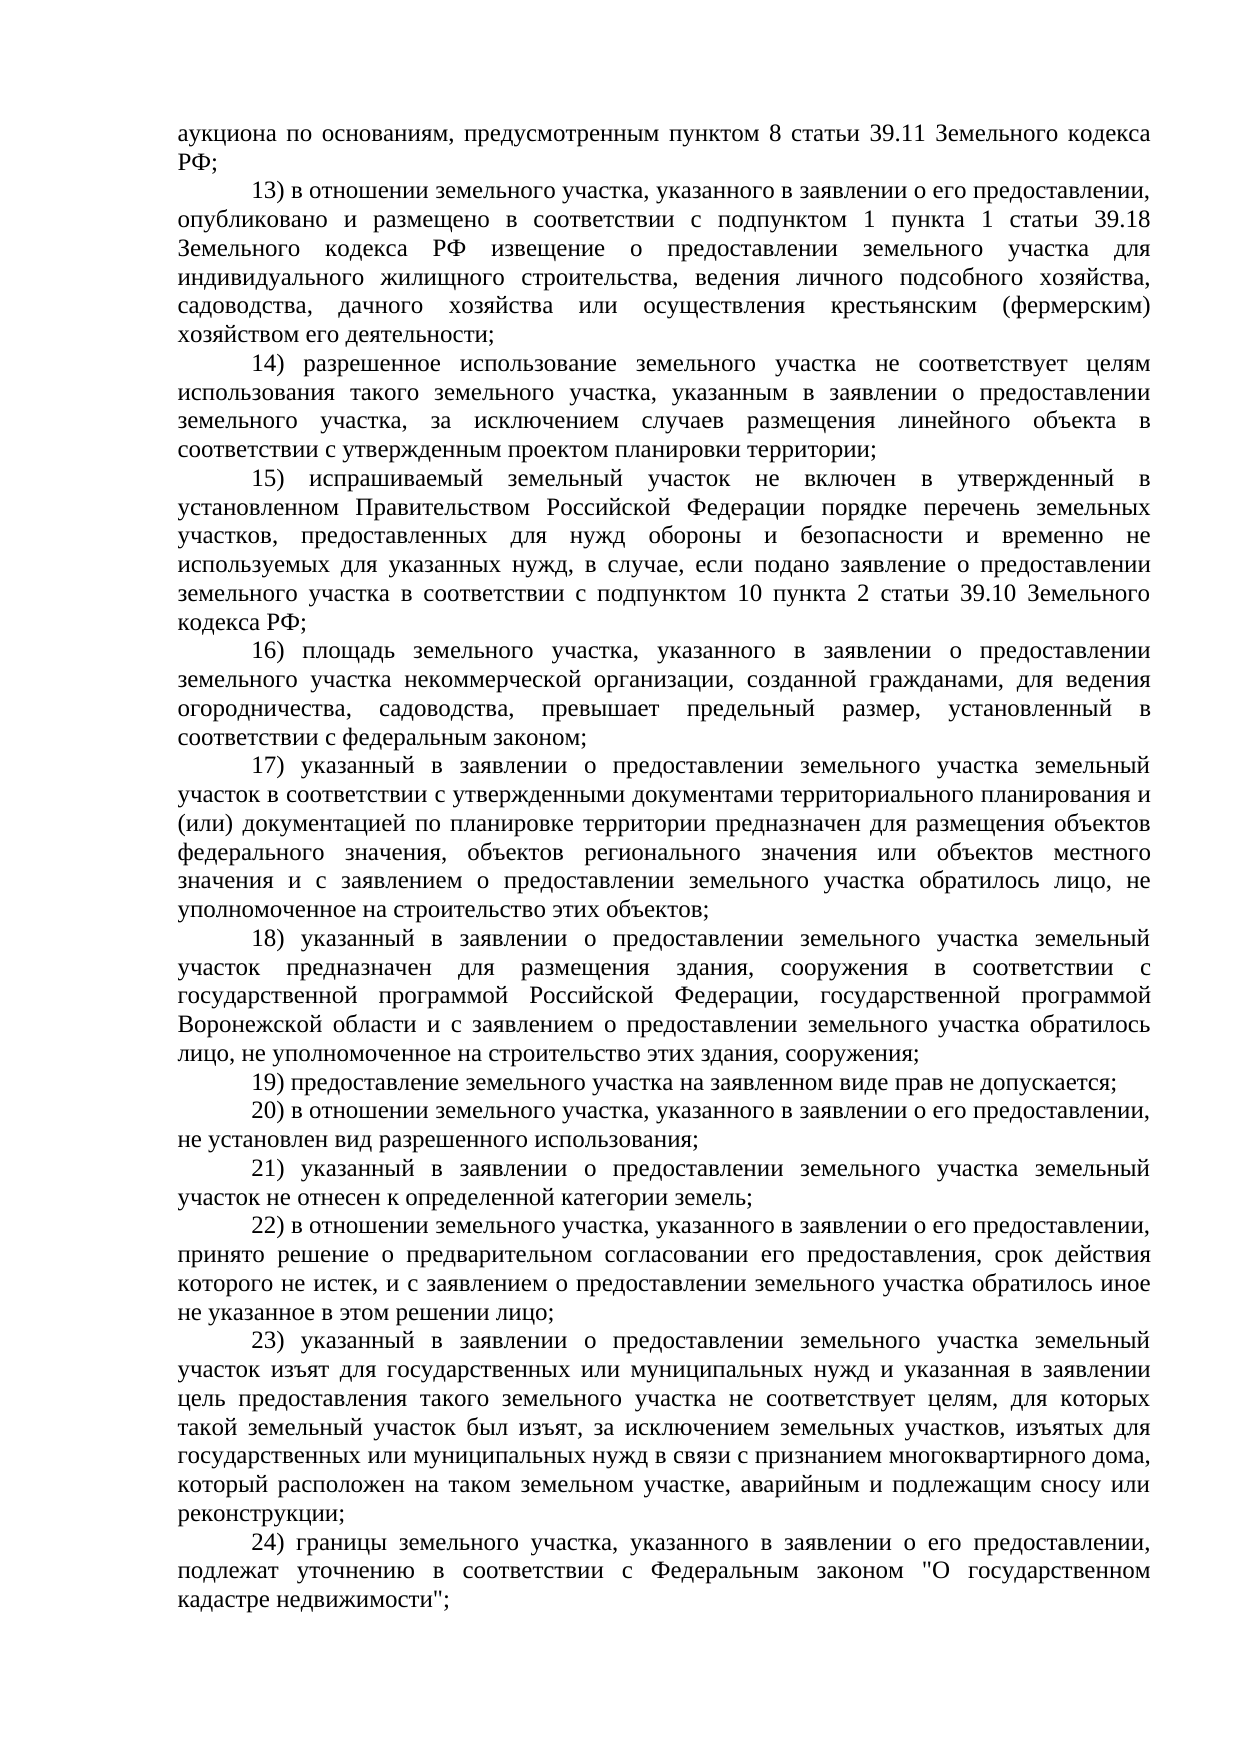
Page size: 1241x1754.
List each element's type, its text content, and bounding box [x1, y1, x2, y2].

text 17) указанный в заявлении о предоставлении земельного участка земельный участок в соответствии с утвержденными документами территориального планирования и (или) документацией по планировке территории предназначен для размещения объектов федерального значения, объектов регионального значения или объектов местного значения и с заявлением о предоставлении земельного участка обратилось лицо, не уполномоченное на строительство этих объектов; [177, 751, 1152, 923]
text 22) в отношении земельного участка, указанного в заявлении о его предоставлении, принято решение о предварительном согласовании его предоставления, срок действия которого не истек, и с заявлением о предоставлении земельного участка обратилось иное не указанное в этом решении лицо; [177, 1211, 1152, 1326]
text 16) площадь земельного участка, указанного в заявлении о предоставлении земельного участка некоммерческой организации, созданной гражданами, для ведения огородничества, садоводства, превышает предельный размер, установленный в соответствии с федеральным законом; [177, 636, 1152, 751]
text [177, 118, 1152, 176]
text 20) в отношении земельного участка, указанного в заявлении о его предоставлении, не установлен вид разрешенного использования; [177, 1096, 1152, 1153]
text 13) в отношении земельного участка, указанного в заявлении о его предоставлении, опубликовано и размещено в соответствии с подпунктом 1 пункта 1 статьи 39.18 Земельного кодекса РФ извещение о предоставлении земельного участка для индивидуального жилищного строительства, ведения личного подсобного хозяйства, садоводства, дачного хозяйства или осуществления крестьянским (фермерским) хозяйством его деятельности; [177, 176, 1152, 348]
text 19) предоставление земельного участка на заявленном виде прав не допускается; [177, 1067, 1152, 1096]
text 15) испрашиваемый земельный участок не включен в утвержденный в установленном Правительством Российской Федерации порядке перечень земельных участков, предоставленных для нужд обороны и безопасности и временно не используемых для указанных нужд, в случае, если подано заявление о предоставлении земельного участка в соответствии с подпунктом 10 пункта 2 статьи 39.10 Земельного кодекса РФ; [177, 463, 1152, 636]
text 18) указанный в заявлении о предоставлении земельного участка земельный участок предназначен для размещения здания, сооружения в соответствии с государственной программой Российской Федерации, государственной программой Воронежской области и с заявлением о предоставлении земельного участка обратилось лицо, не уполномоченное на строительство этих здания, сооружения; [177, 923, 1152, 1067]
text 23) указанный в заявлении о предоставлении земельного участка земельный участок изъят для государственных или муниципальных нужд и указанная в заявлении цель предоставления такого земельного участка не соответствует целям, для которых такой земельный участок был изъят, за исключением земельных участков, изъятых для государственных или муниципальных нужд в связи с признанием многоквартирного дома, который расположен на таком земельном участке, аварийным и подлежащим сносу или реконструкции; [177, 1326, 1152, 1527]
text 14) разрешенное использование земельного участка не соответствует целям использования такого земельного участка, указанным в заявлении о предоставлении земельного участка, за исключением случаев размещения линейного объекта в соответствии с утвержденным проектом планировки территории; [177, 348, 1152, 463]
text 21) указанный в заявлении о предоставлении земельного участка земельный участок не отнесен к определенной категории земель; [177, 1153, 1152, 1211]
text 24) границы земельного участка, указанного в заявлении о его предоставлении, подлежат уточнению в соответствии с Федеральным законом "О государственном кадастре недвижимости"; [177, 1527, 1152, 1613]
